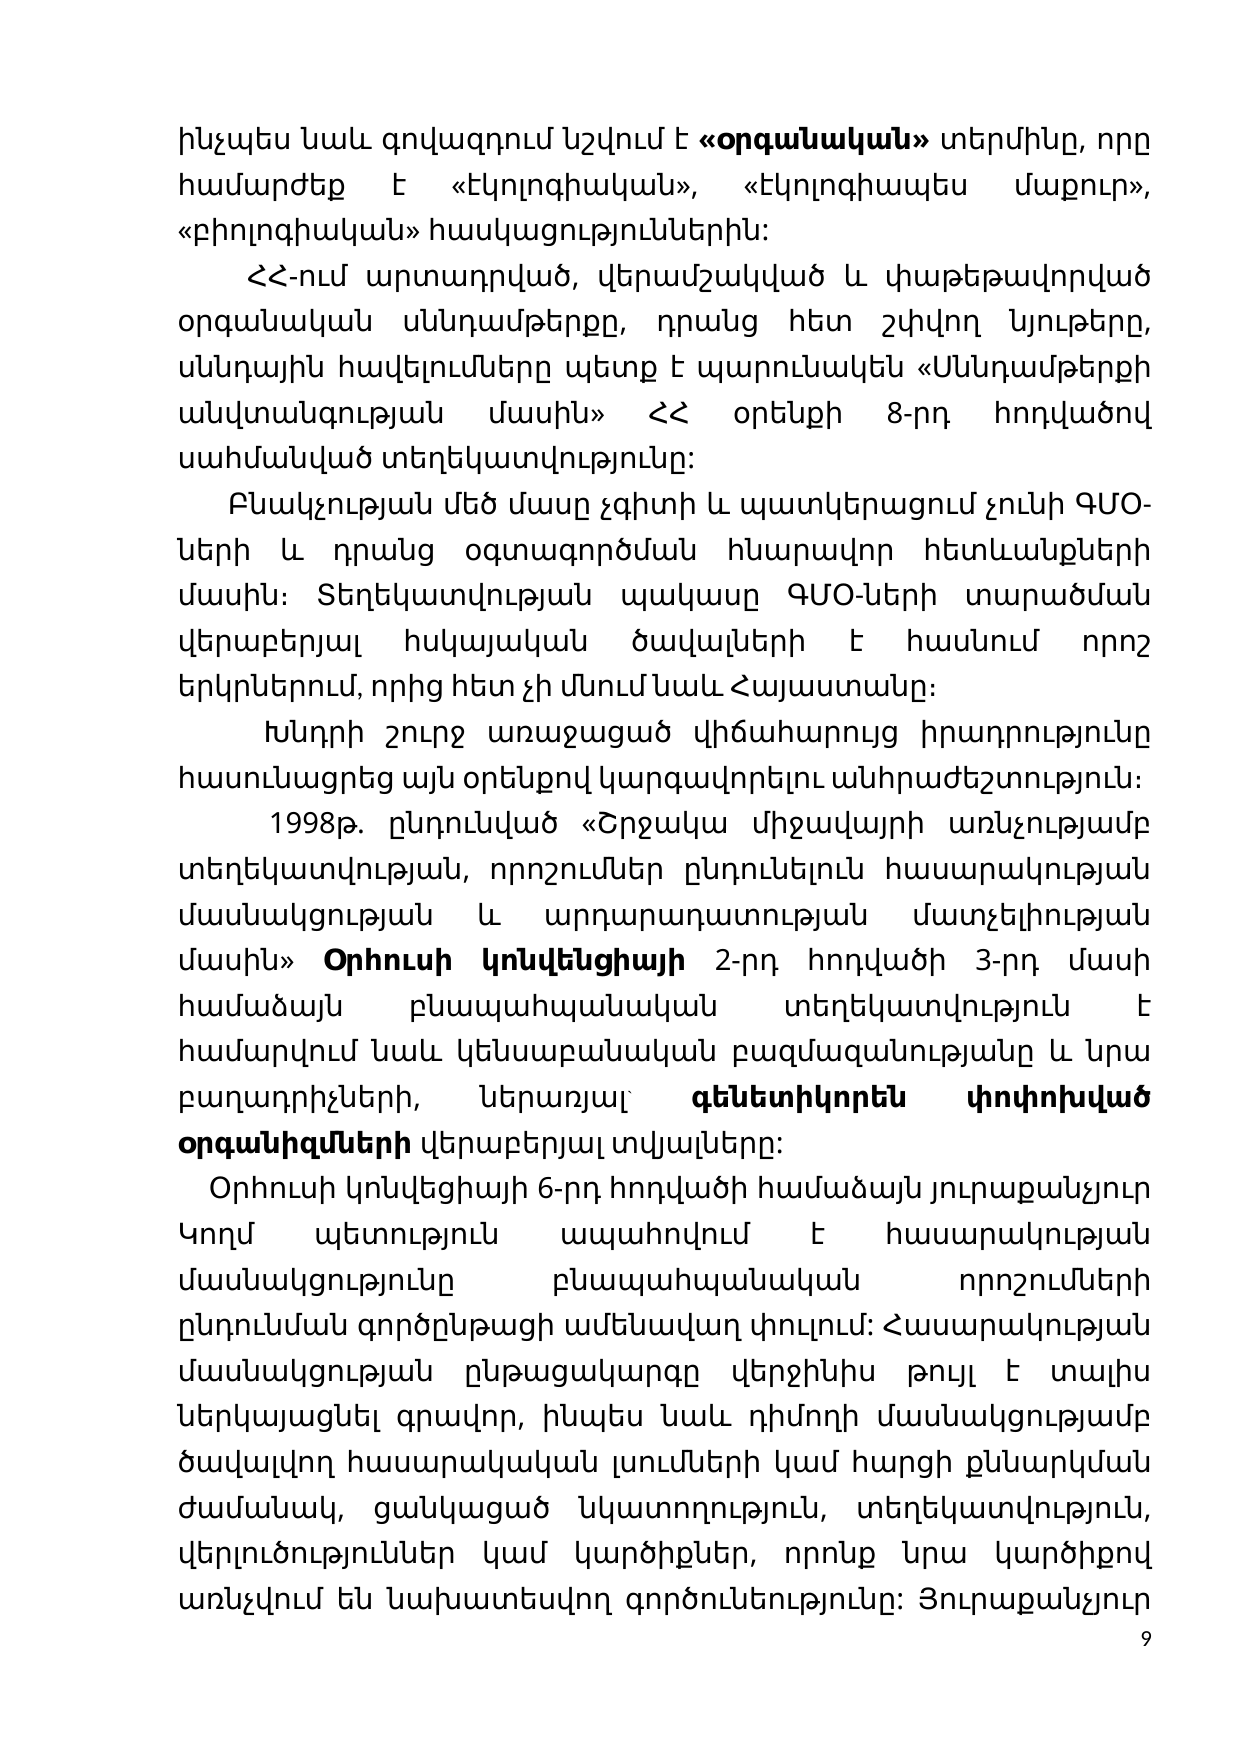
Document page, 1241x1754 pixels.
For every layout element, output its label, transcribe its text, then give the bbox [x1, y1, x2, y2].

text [177, 1167, 1152, 1618]
text Բնակչության մեծ մասը չգիտի և պատկերացում չունի ԳՄՕ-ների և դրանց օգտագործման հնարավոր հետևանքների մասին։ Տեղեկատվության պակասը ԳՄՕ-ների տարածման վերաբերյալ հսկայական ծավալների է հասնում որոշ երկրներում, որից հետ չի մնում նաև Հայաստանը։ [177, 483, 1152, 705]
text 1998թ. ընդունված «Շրջակա միջավայրի առնչությամբ տեղեկատվության, որոշումներ ընդունելուն հասարակության մասնակցության և արդարադատության մատչելիության մասին» Օրհուսի կոնվենցիայի 2-րդ հոդվածի 3-րդ մասի համաձայն բնապահպանական տեղեկատվություն է համարվում նաև կենսաբանական բազմազանությանը և նրա բաղադրիչների, ներառյալ˴ գենետիկորեն փոփոխված օրգանիզմների վերաբերյալ տվյալները: [177, 802, 1152, 1162]
text Խնդրի շուրջ առաջացած վիճահարույց իրադրությունը հասունացրեց այն օրենքով կարգավորելու անհրաժեշտություն։ [177, 711, 1152, 797]
text ՀՀ-ում արտադրված, վերամշակված և փաթեթավորված օրգանական սննդամթերքը, դրանց հետ շփվող նյութերը, սննդային հավելումները պետք է պարունակեն «Սննդամթերքի անվտանգության մասին» ՀՀ օրենքի 8-րդ հոդվածով սահմանված տեղեկատվությունը: [177, 255, 1152, 477]
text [177, 118, 1152, 249]
